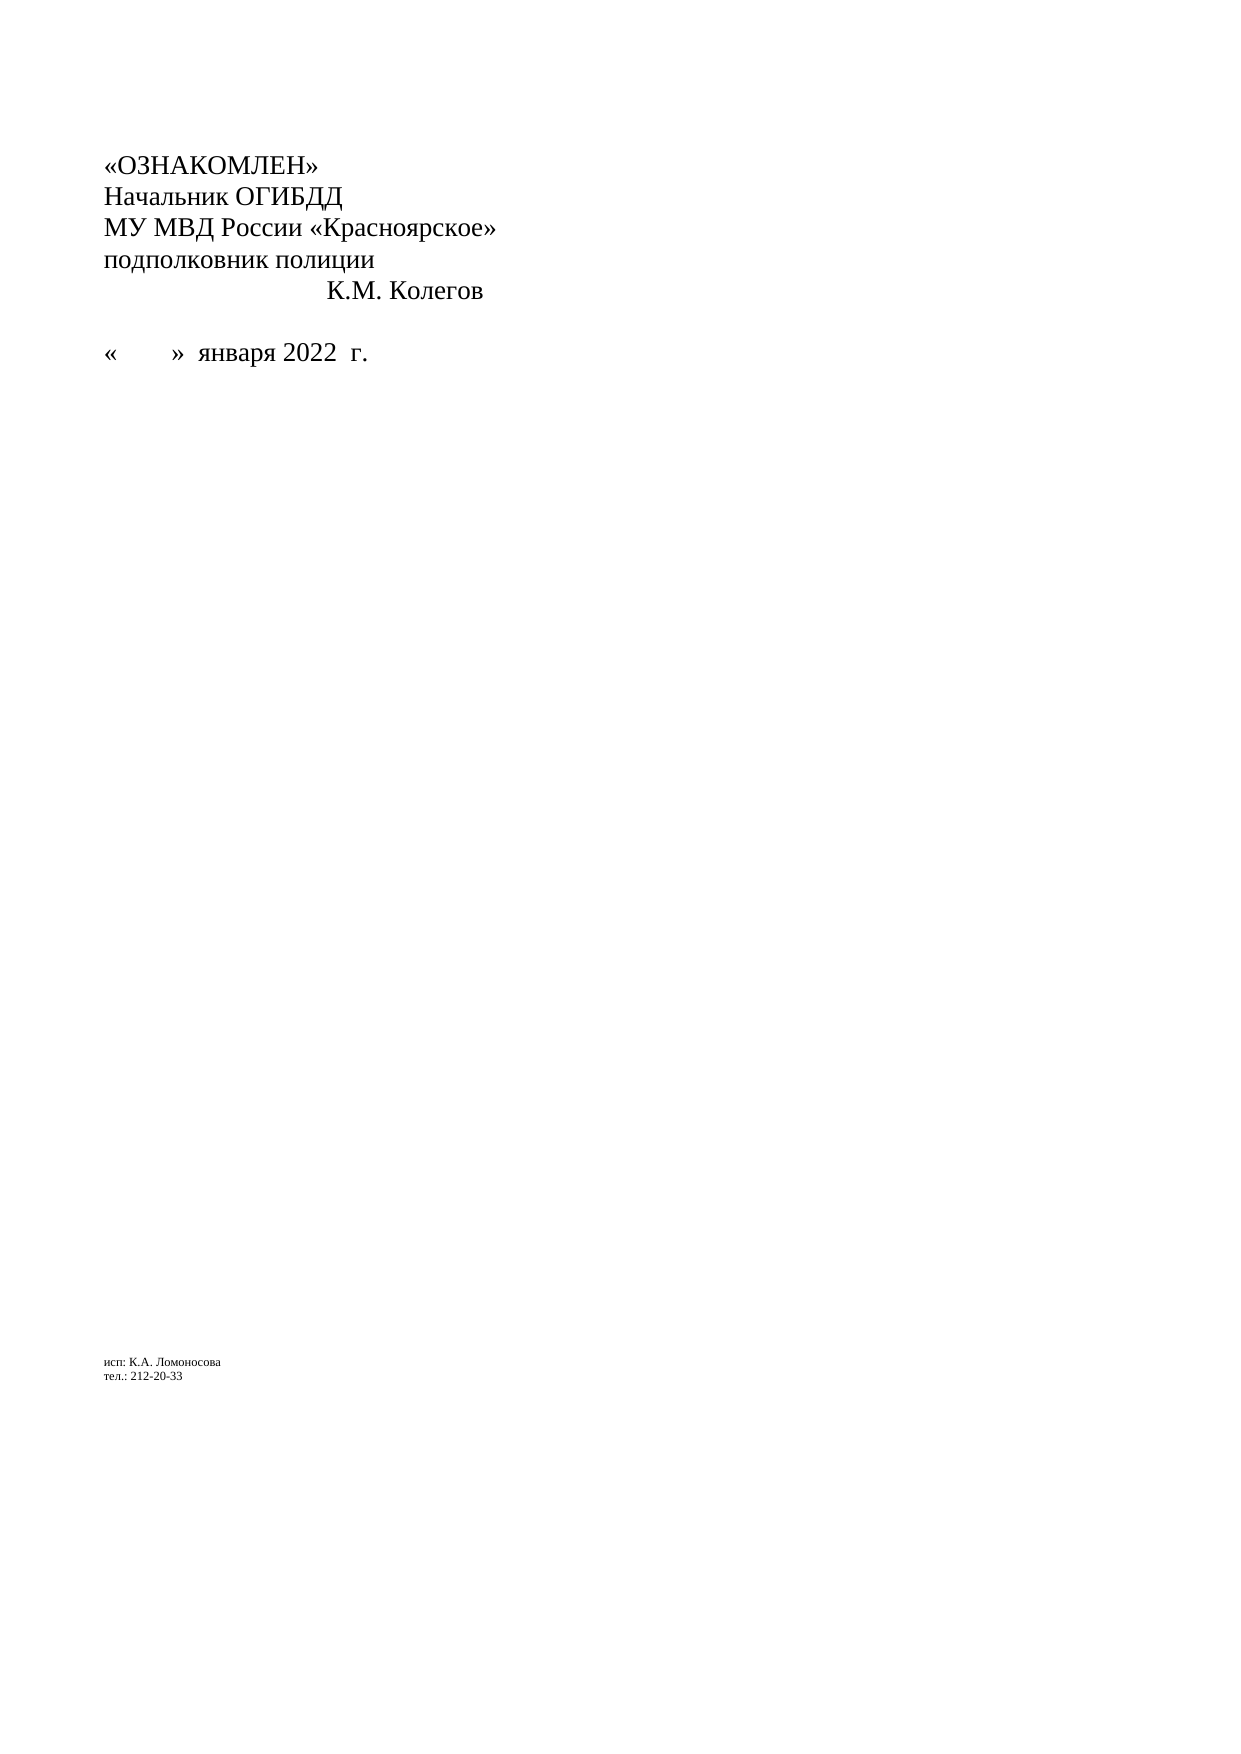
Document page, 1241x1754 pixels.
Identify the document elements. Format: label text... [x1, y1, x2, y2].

text МУ МВД России «Красноярское» [103, 212, 1137, 243]
text «ОЗНАКОМЛЕН» [103, 149, 1137, 180]
text подполковник полиции [103, 243, 1137, 274]
text « » января 2022 г. [103, 336, 1137, 367]
text К.М. Колегов [103, 274, 1137, 305]
text исп: К.А. Ломоносова [103, 1354, 1137, 1369]
text тел.: 212-20-33 [103, 1369, 1137, 1383]
text Начальник ОГИБДД [103, 180, 1137, 212]
